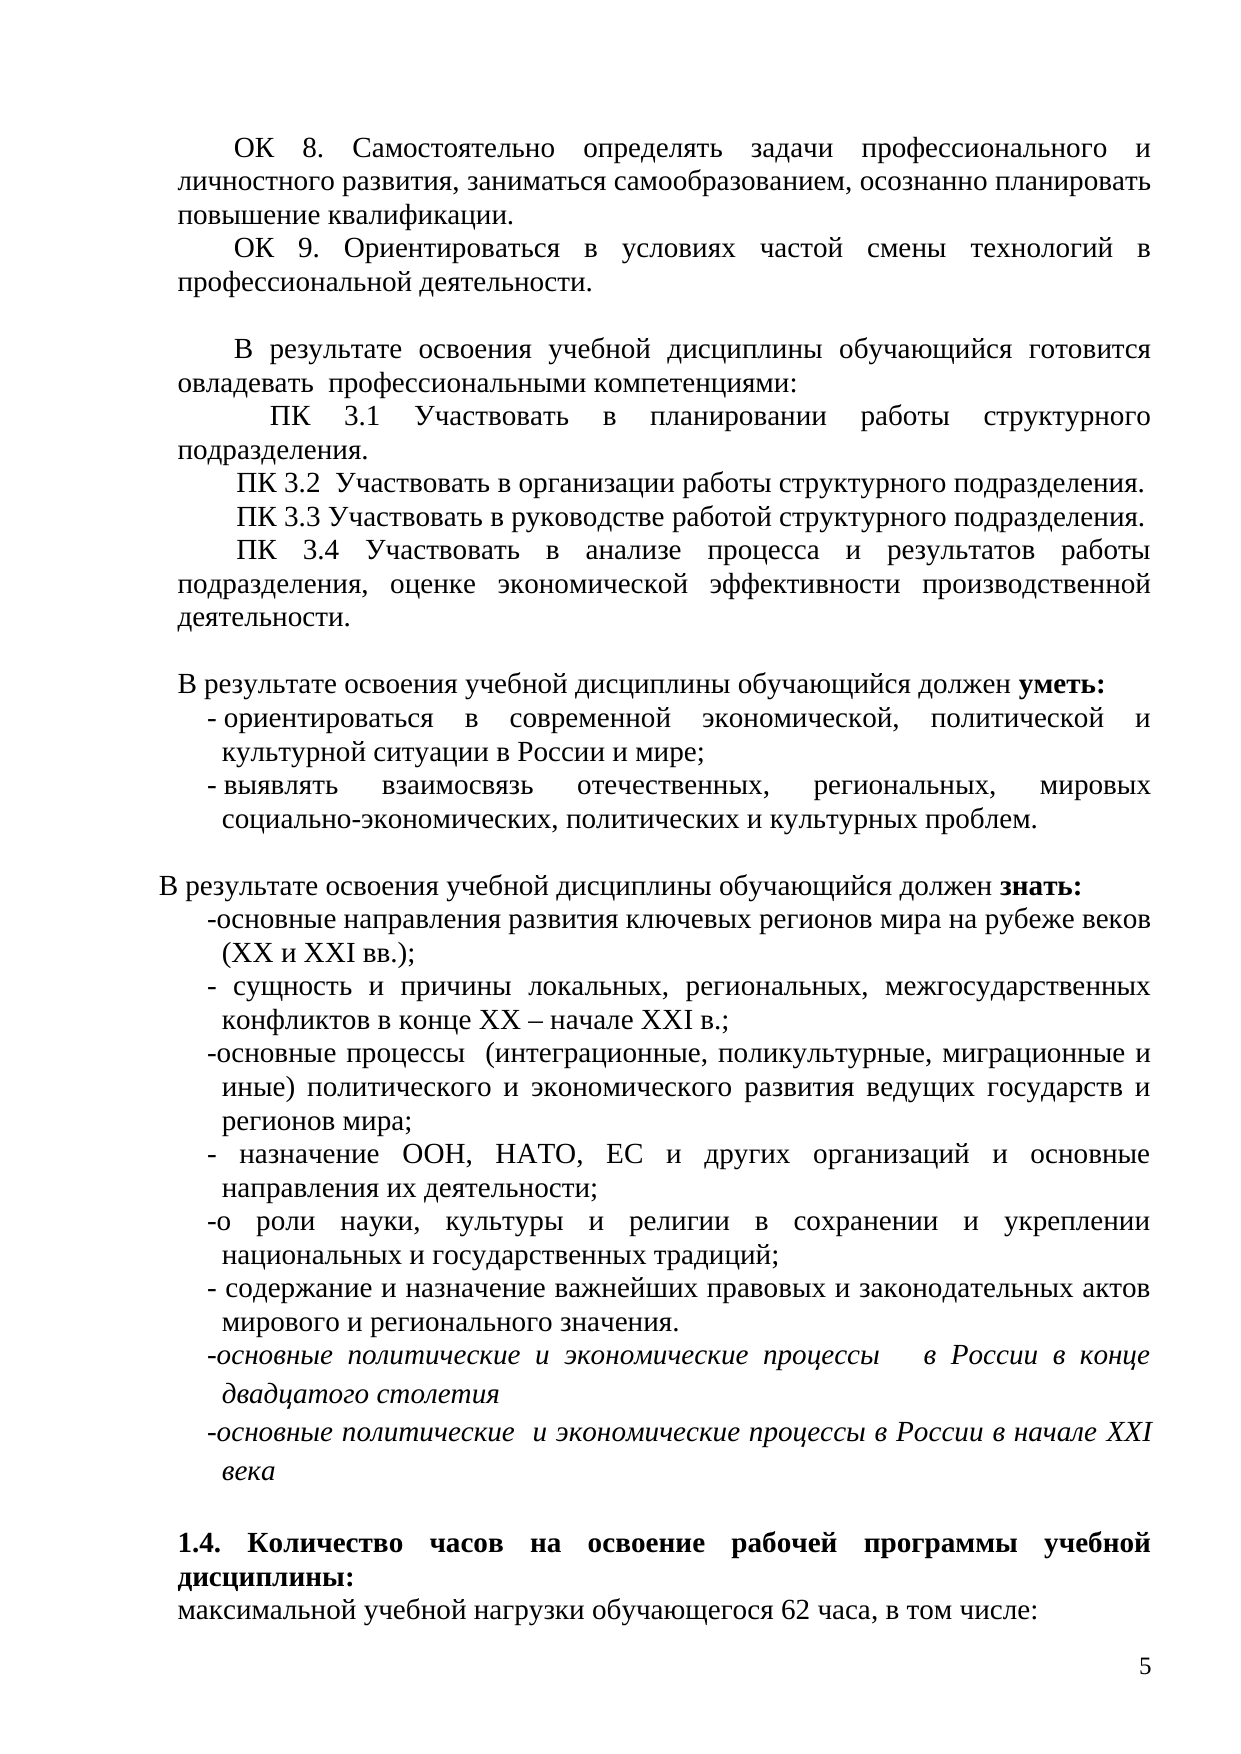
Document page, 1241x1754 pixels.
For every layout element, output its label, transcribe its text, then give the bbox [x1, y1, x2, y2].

text - содержание и назначение важнейших правовых и законодательных актов мирового и регионального значения. [207, 1270, 1152, 1337]
text - выявлять взаимосвязь отечественных, региональных, мировых социально-экономических, политических и культурных проблем. [207, 767, 1152, 834]
text -основные направления развития ключевых регионов мира на рубеже веков (ХХ и ХХI вв.); [207, 901, 1152, 968]
text ОК 9. Ориентироваться в условиях частой смены технологий в профессиональной деятельности. [177, 231, 1152, 298]
text - назначение ООН, НАТО, ЕС и других организаций и основные направления их деятельности; [207, 1136, 1152, 1203]
text -основные политические и экономические процессы в России в начале XXI века [207, 1414, 1152, 1487]
text 1.4. Количество часов на освоение рабочей программы учебной дисциплины: [177, 1525, 1152, 1592]
text -основные процессы (интеграционные, поликультурные, миграционные и иные) политического и экономического развития ведущих государств и регионов мира; [207, 1036, 1152, 1136]
text - сущность и причины локальных, региональных, межгосударственных конфликтов в конце ХХ – начале ХХI в.; [207, 968, 1152, 1036]
text ПК 3.3 Участвовать в руководстве работой структурного подразделения. [177, 499, 1152, 532]
text максимальной учебной нагрузки обучающегося 62 часа, в том числе: [177, 1592, 1152, 1626]
text -основные политические и экономические процессы в России в конце двадцатого столетия [207, 1337, 1152, 1409]
text ПК 3.2 Участвовать в организации работы структурного подразделения. [177, 465, 1152, 499]
text В результате освоения учебной дисциплины обучающийся готовится овладевать профессиональными компетенциями: [177, 331, 1152, 398]
text ПК 3.1 Участвовать в планировании работы структурного подразделения. [177, 398, 1152, 465]
text В результате освоения учебной дисциплины обучающийся должен знать: [158, 868, 1152, 901]
text В результате освоения учебной дисциплины обучающийся должен уметь: [177, 667, 1152, 700]
text ПК 3.4 Участвовать в анализе процесса и результатов работы подразделения, оценке экономической эффективности производственной деятельности. [177, 532, 1152, 633]
text - ориентироваться в современной экономической, политической и культурной ситуации в России и мире; [207, 700, 1152, 767]
text -о роли науки, культуры и религии в сохранении и укреплении национальных и государственных традиций; [207, 1203, 1152, 1270]
text ОК 8. Самостоятельно определять задачи профессионального и личностного развития, заниматься самообразованием, осознанно планировать повышение квалификации. [177, 130, 1152, 231]
